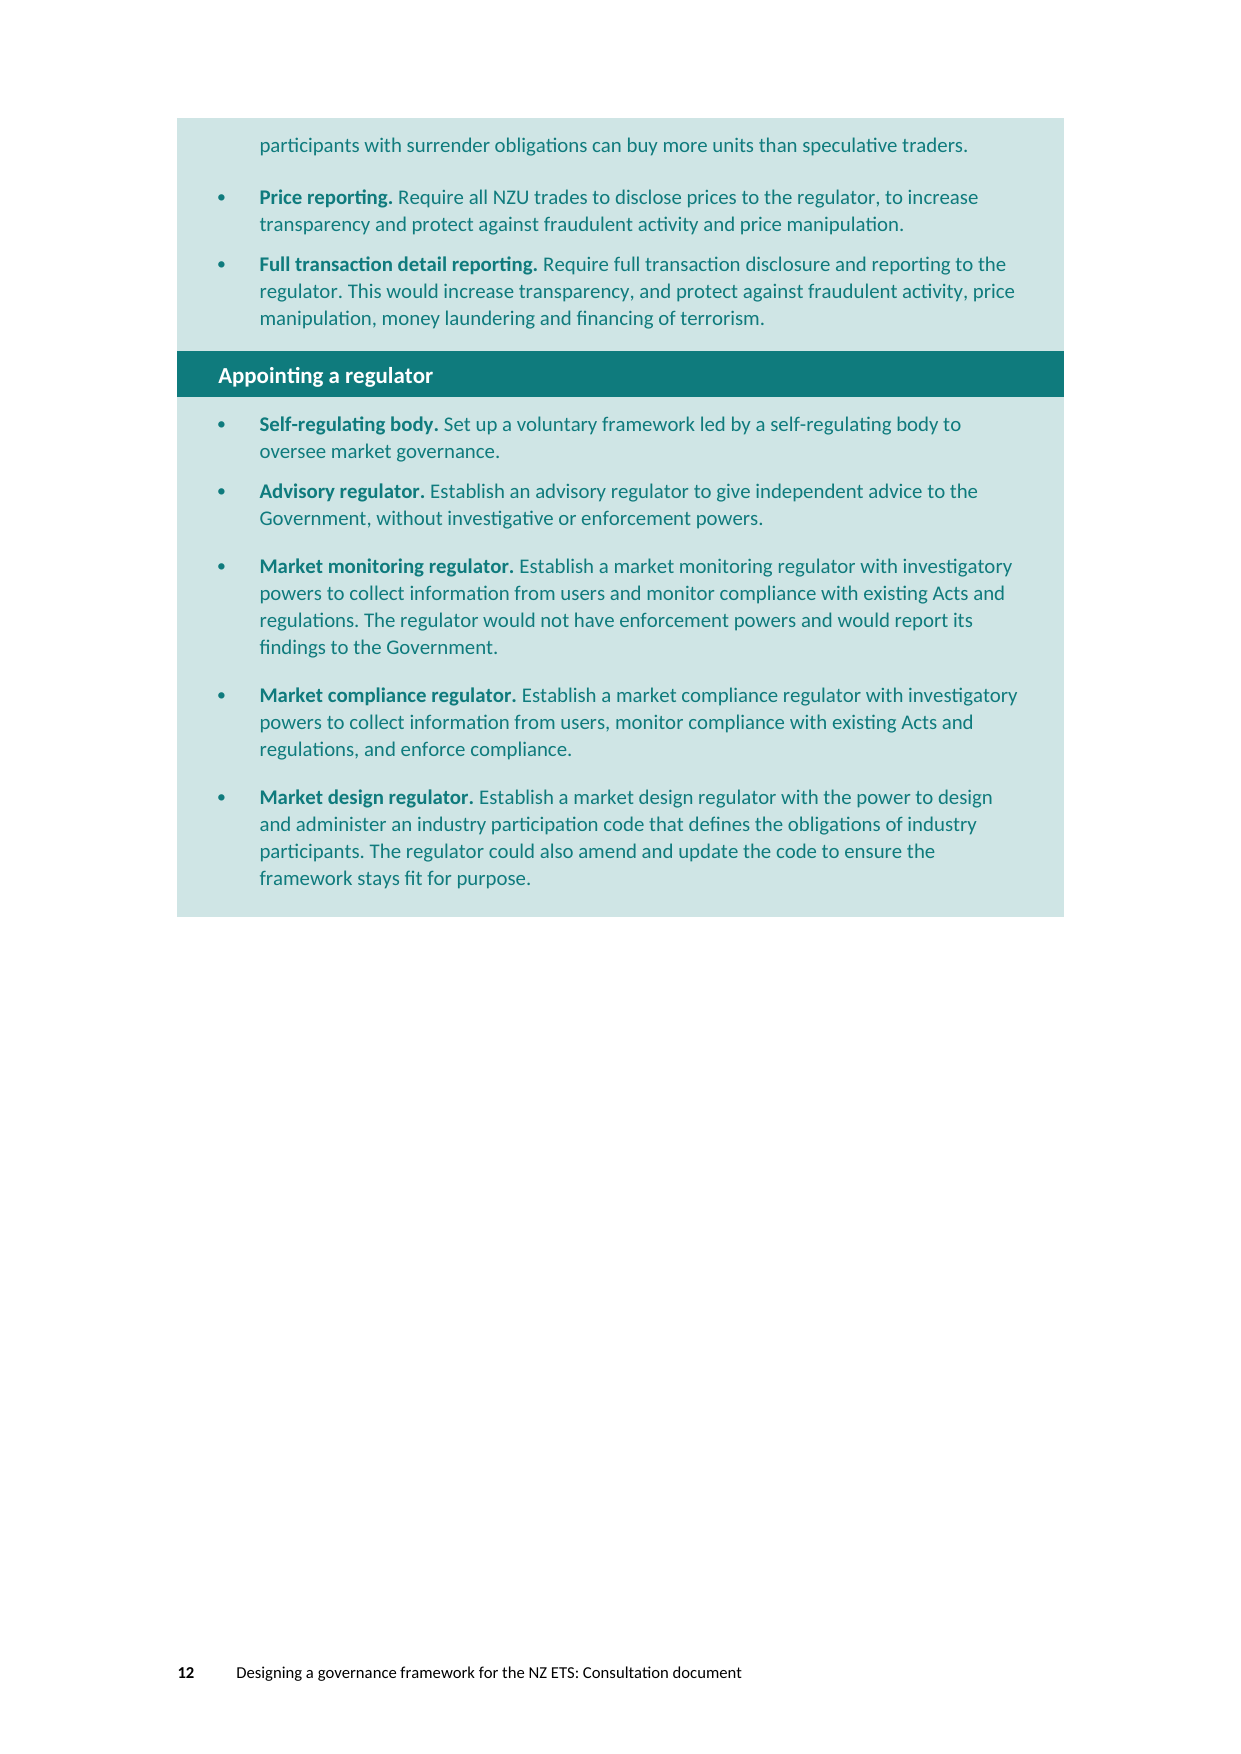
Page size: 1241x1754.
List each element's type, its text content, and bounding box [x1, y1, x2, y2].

table_cell Appointing a regulator [178, 353, 1063, 397]
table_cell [178, 119, 1063, 351]
table_cell Self-regulating body. Set up a voluntary framework led by a self-regulating body to oversee market governance. Advisory regulator. Establish an advisory regulator to give independent advice to the Government, without investigative or enforcement powers. Market monitoring regulator. Establish a market monitoring regulator with investigatory powers to collect information from users and monitor compliance with existing Acts and regulations. The regulator would not have enforcement powers and would report its findings to the Government. Market compliance regulator. Establish a market compliance regulator with investigatory powers to collect information from users, monitor compliance with existing Acts and regulations, and enforce compliance. Market design regulator. Establish a market design regulator with the power to design and administer an industry participation code that defines the obligations of industry participants. The regulator could also amend and update the code to ensure the framework stays fit for purpose. [178, 397, 1063, 916]
